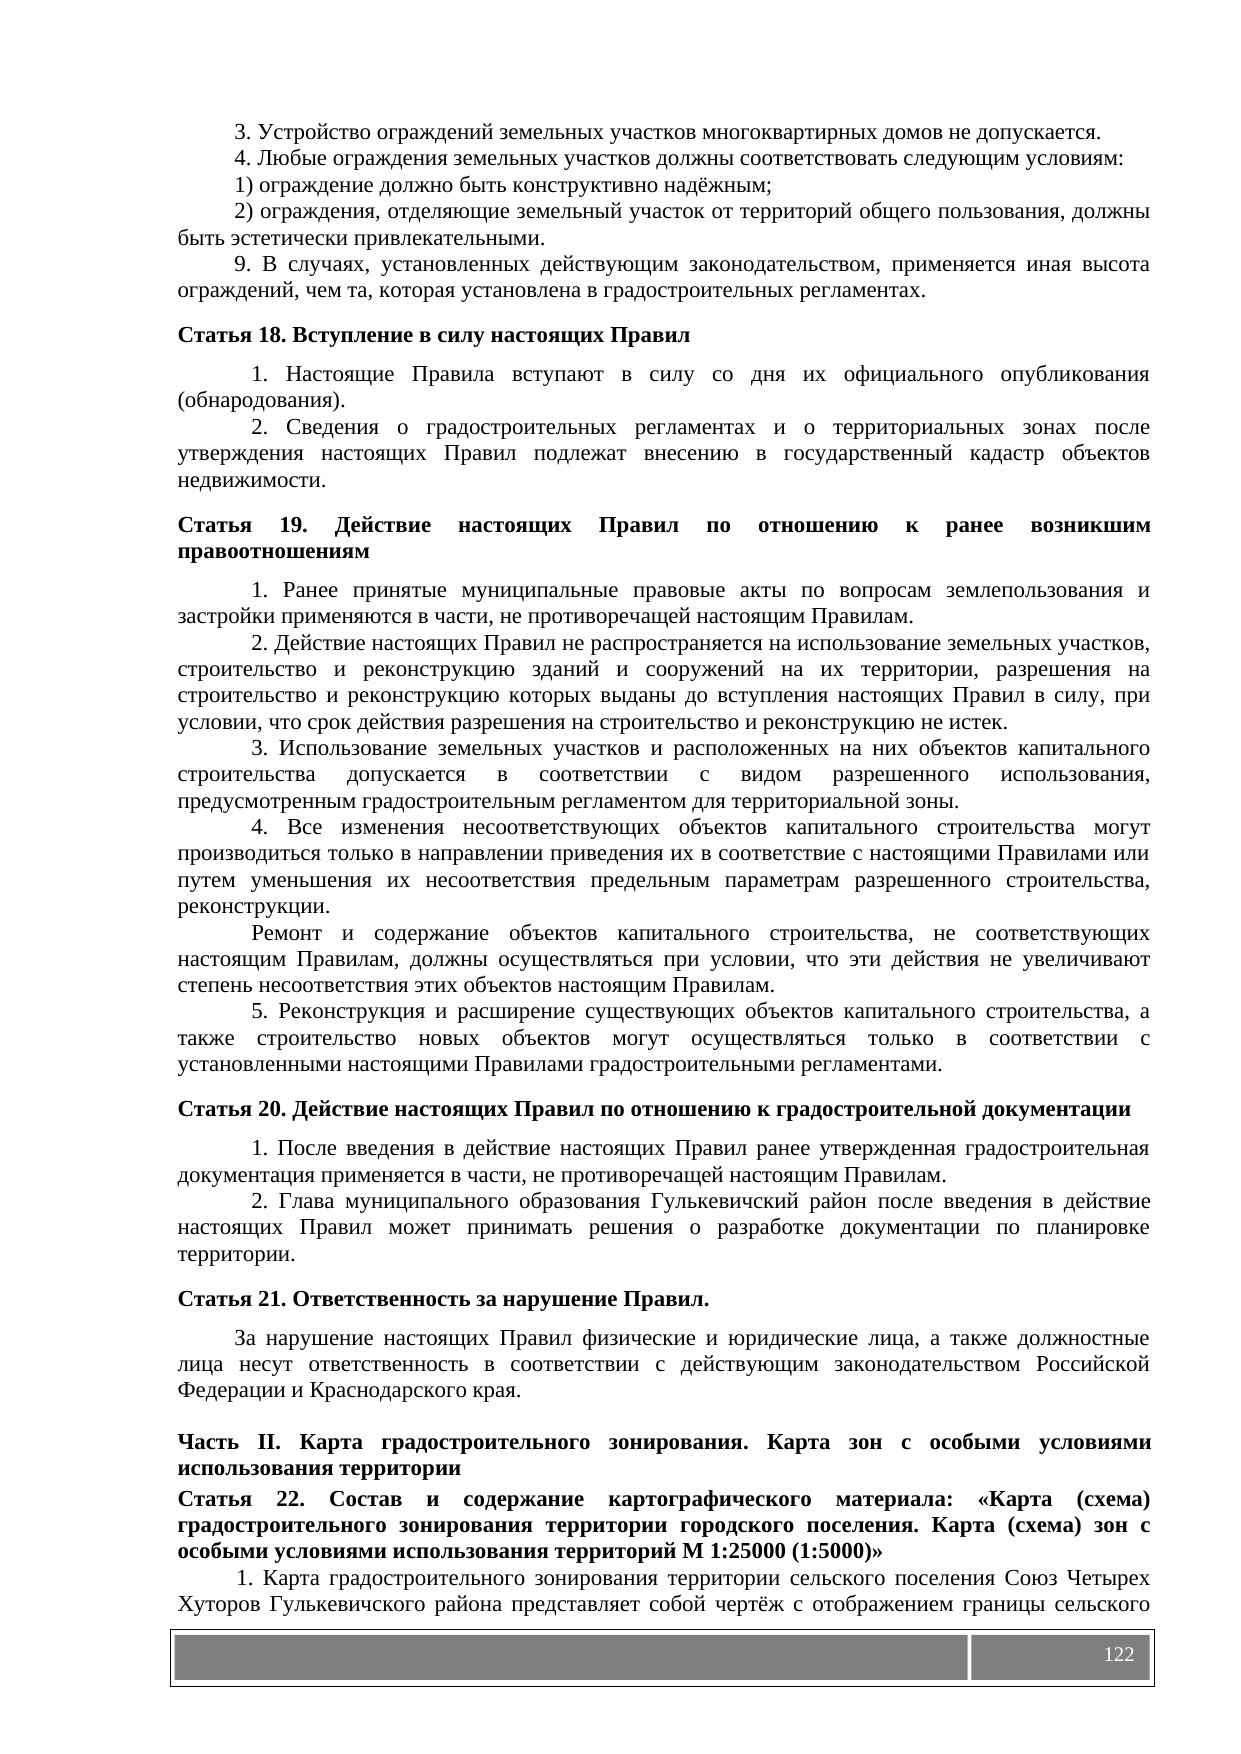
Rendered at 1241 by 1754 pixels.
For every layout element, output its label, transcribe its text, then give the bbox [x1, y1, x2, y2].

text 4. Все изменения несоответствующих объектов капитального строительства могут производиться только в направлении приведения их в соответствие с настоящими Правилами или путем уменьшения их несоответствия предельным параметрам разрешенного строительства, реконструкции. [177, 813, 1152, 918]
subtitle Статья 18. Вступление в силу настоящих Правил [177, 321, 1152, 348]
subtitle Статья 19. Действие настоящих Правил по отношению к ранее возникшим правоотношениям [177, 511, 1152, 563]
subtitle Статья 21. Ответственность за нарушение Правил. [177, 1285, 1152, 1311]
text 4. Любые ограждения земельных участков должны соответствовать следующим условиям: [177, 144, 1152, 171]
text 2. Глава муниципального образования Гулькевичский район после введения в действие настоящих Правил может принимать решения о разработке документации по планировке территории. [177, 1187, 1152, 1266]
subtitle Статья 22. Состав и содержание картографического материала: «Карта (схема) градостроительного зонирования территории городского поселения. Карта (схема) зон с особыми условиями использования территорий М 1:25000 (1:5000)» [177, 1484, 1152, 1564]
text 1) ограждение должно быть конструктивно надёжным; [177, 171, 1152, 197]
subtitle Часть II. Карта градостроительного зонирования. Карта зон с особыми условиями использования территории [177, 1428, 1152, 1480]
text 3. Использование земельных участков и расположенных на них объектов капитального строительства допускается в соответствии с видом разрешенного использования, предусмотренным градостроительным регламентом для территориальной зоны. [177, 734, 1152, 813]
text 5. Реконструкция и расширение существующих объектов капитального строительства, а также строительство новых объектов могут осуществляться только в соответствии с установленными настоящими Правилами градостроительными регламентами. [177, 998, 1152, 1077]
text 3. Устройство ограждений земельных участков многоквартирных домов не допускается. [177, 118, 1152, 144]
text 2) ограждения, отделяющие земельный участок от территорий общего пользования, должны быть эстетически привлекательными. [177, 197, 1152, 250]
text 1. Настоящие Правила вступают в силу со дня их официального опубликования (обнародования). [177, 360, 1152, 413]
text 2. Действие настоящих Правил не распространяется на использование земельных участков, строительство и реконструкцию зданий и сооружений на их территории, разрешения на строительство и реконструкцию которых выданы до вступления настоящих Правил в силу, при условии, что срок действия разрешения на строительство и реконструкцию не истек. [177, 629, 1152, 734]
text 1. Ранее принятые муниципальные правовые акты по вопросам землепользования и застройки применяются в части, не противоречащей настоящим Правилам. [177, 576, 1152, 629]
text 1. После введения в действие настоящих Правил ранее утвержденная градостроительная документация применяется в части, не противоречащей настоящим Правилам. [177, 1134, 1152, 1187]
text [177, 1564, 1152, 1616]
text За нарушение настоящих Правил физические и юридические лица, а также должностные лица несут ответственность в соответствии с действующим законодательством Российской Федерации и Краснодарского края. [177, 1324, 1152, 1403]
text 2. Сведения о градостроительных регламентах и о территориальных зонах после утверждения настоящих Правил подлежат внесению в государственный кадастр объектов недвижимости. [177, 413, 1152, 492]
subtitle Статья 20. Действие настоящих Правил по отношению к градостроительной документации [177, 1095, 1152, 1122]
text Ремонт и содержание объектов капитального строительства, не соответствующих настоящим Правилам, должны осуществляться при условии, что эти действия не увеличивают степень несоответствия этих объектов настоящим Правилам. [177, 918, 1152, 998]
text 9. В случаях, установленных действующим законодательством, применяется иная высота ограждений, чем та, которая установлена в градостроительных регламентах. [177, 250, 1152, 303]
